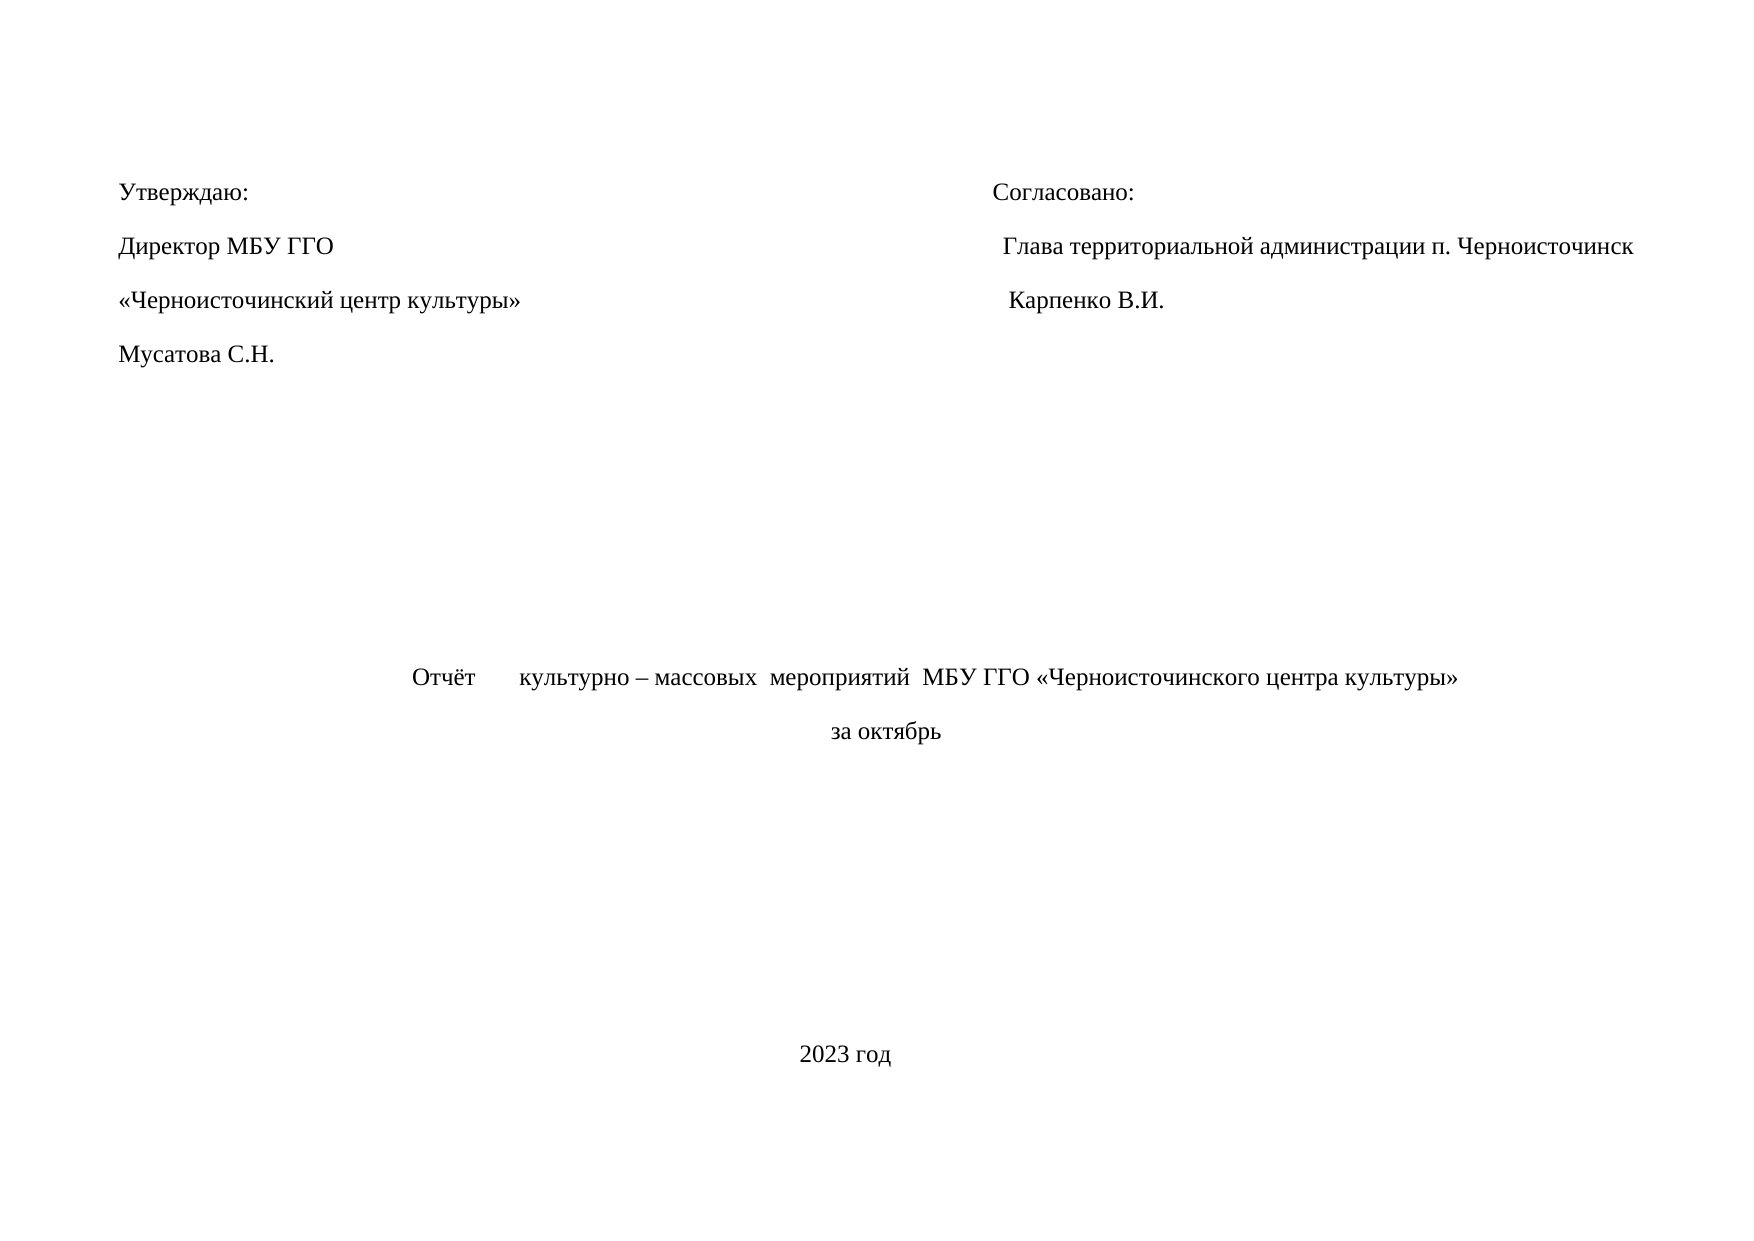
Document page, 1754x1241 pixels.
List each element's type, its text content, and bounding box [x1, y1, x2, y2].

text 2023 год [118, 1039, 1636, 1068]
text за октябрь [118, 716, 1636, 744]
text «Черноисточинский центр культуры» Карпенко В.И. [118, 285, 1636, 314]
text Мусатова С.Н. [118, 339, 1636, 367]
text Директор МБУ ГГО Глава территориальной администрации п. Черноисточинск [118, 231, 1636, 260]
text Отчёт культурно – массовых мероприятий МБУ ГГО «Черноисточинского центра культуры» [118, 662, 1636, 691]
text Утверждаю: Согласовано: [118, 177, 1636, 206]
